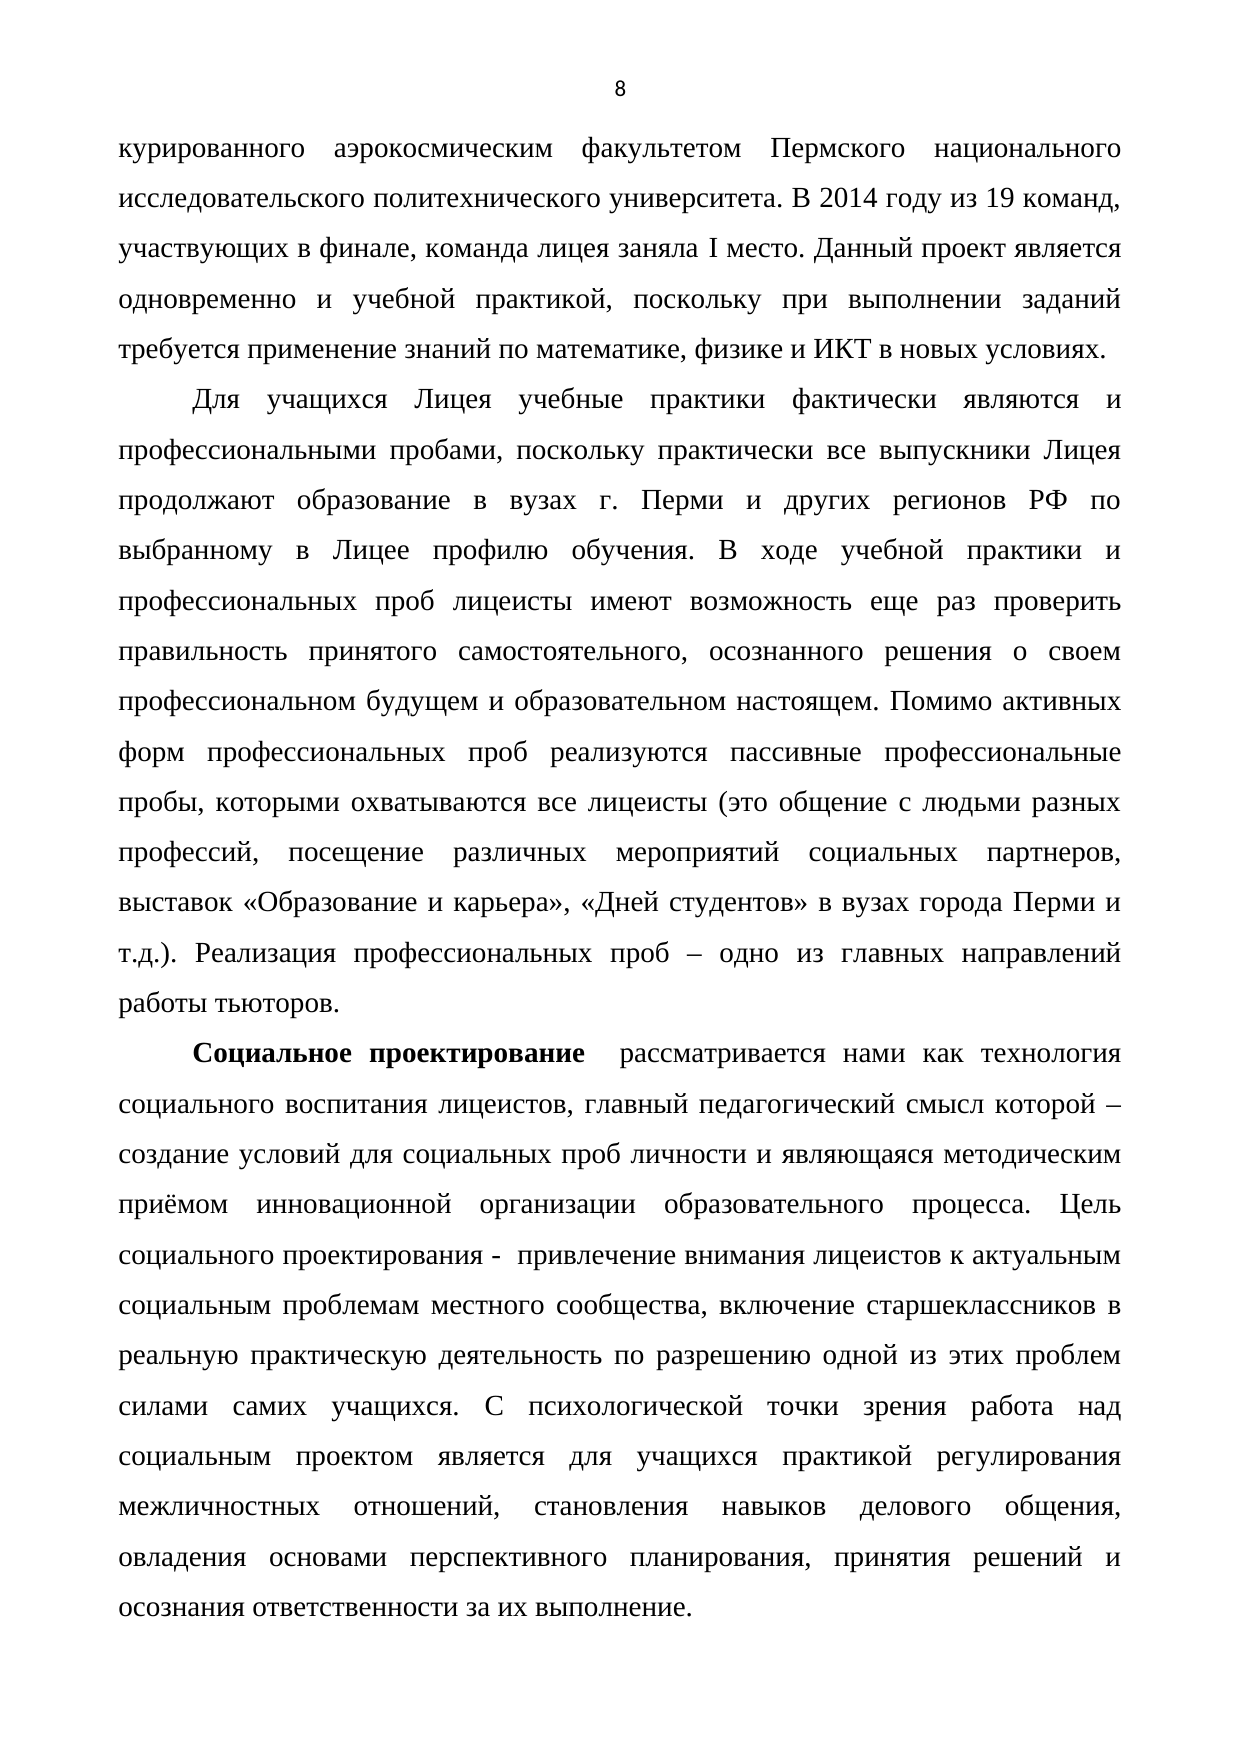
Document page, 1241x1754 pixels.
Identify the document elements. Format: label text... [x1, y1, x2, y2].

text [118, 130, 1122, 365]
text Для учащихся Лицея учебные практики фактически являются и профессиональными пробами, поскольку практически все выпускники Лицея продолжают образование в вузах г. Перми и других регионов РФ по выбранному в Лицее профилю обучения. В ходе учебной практики и профессиональных проб лицеисты имеют возможность еще раз проверить правильность принятого самостоятельного, осознанного решения о своем профессиональном будущем и образовательном настоящем. Помимо активных форм профессиональных проб реализуются пассивные профессиональные пробы, которыми охватываются все лицеисты (это общение с людьми разных профессий, посещение различных мероприятий социальных партнеров, выставок «Образование и карьера», «Дней студентов» в вузах города Перми и т.д.). Реализация профессиональных проб – одно из главных направлений работы тьюторов. [118, 381, 1122, 1019]
text Социальное проектирование рассматривается нами как технология социального воспитания лицеистов, главный педагогический смысл которой – создание условий для социальных проб личности и являющаяся методическим приёмом инновационной организации образовательного процесса. Цель социального проектирования - привлечение внимания лицеистов к актуальным социальным проблемам местного сообщества, включение старшеклассников в реальную практическую деятельность по разрешению одной из этих проблем силами самих учащихся. С психологической точки зрения работа над социальным проектом является для учащихся практикой регулирования межличностных отношений, становления навыков делового общения, овладения основами перспективного планирования, принятия решений и осознания ответственности за их выполнение. [118, 1036, 1122, 1622]
